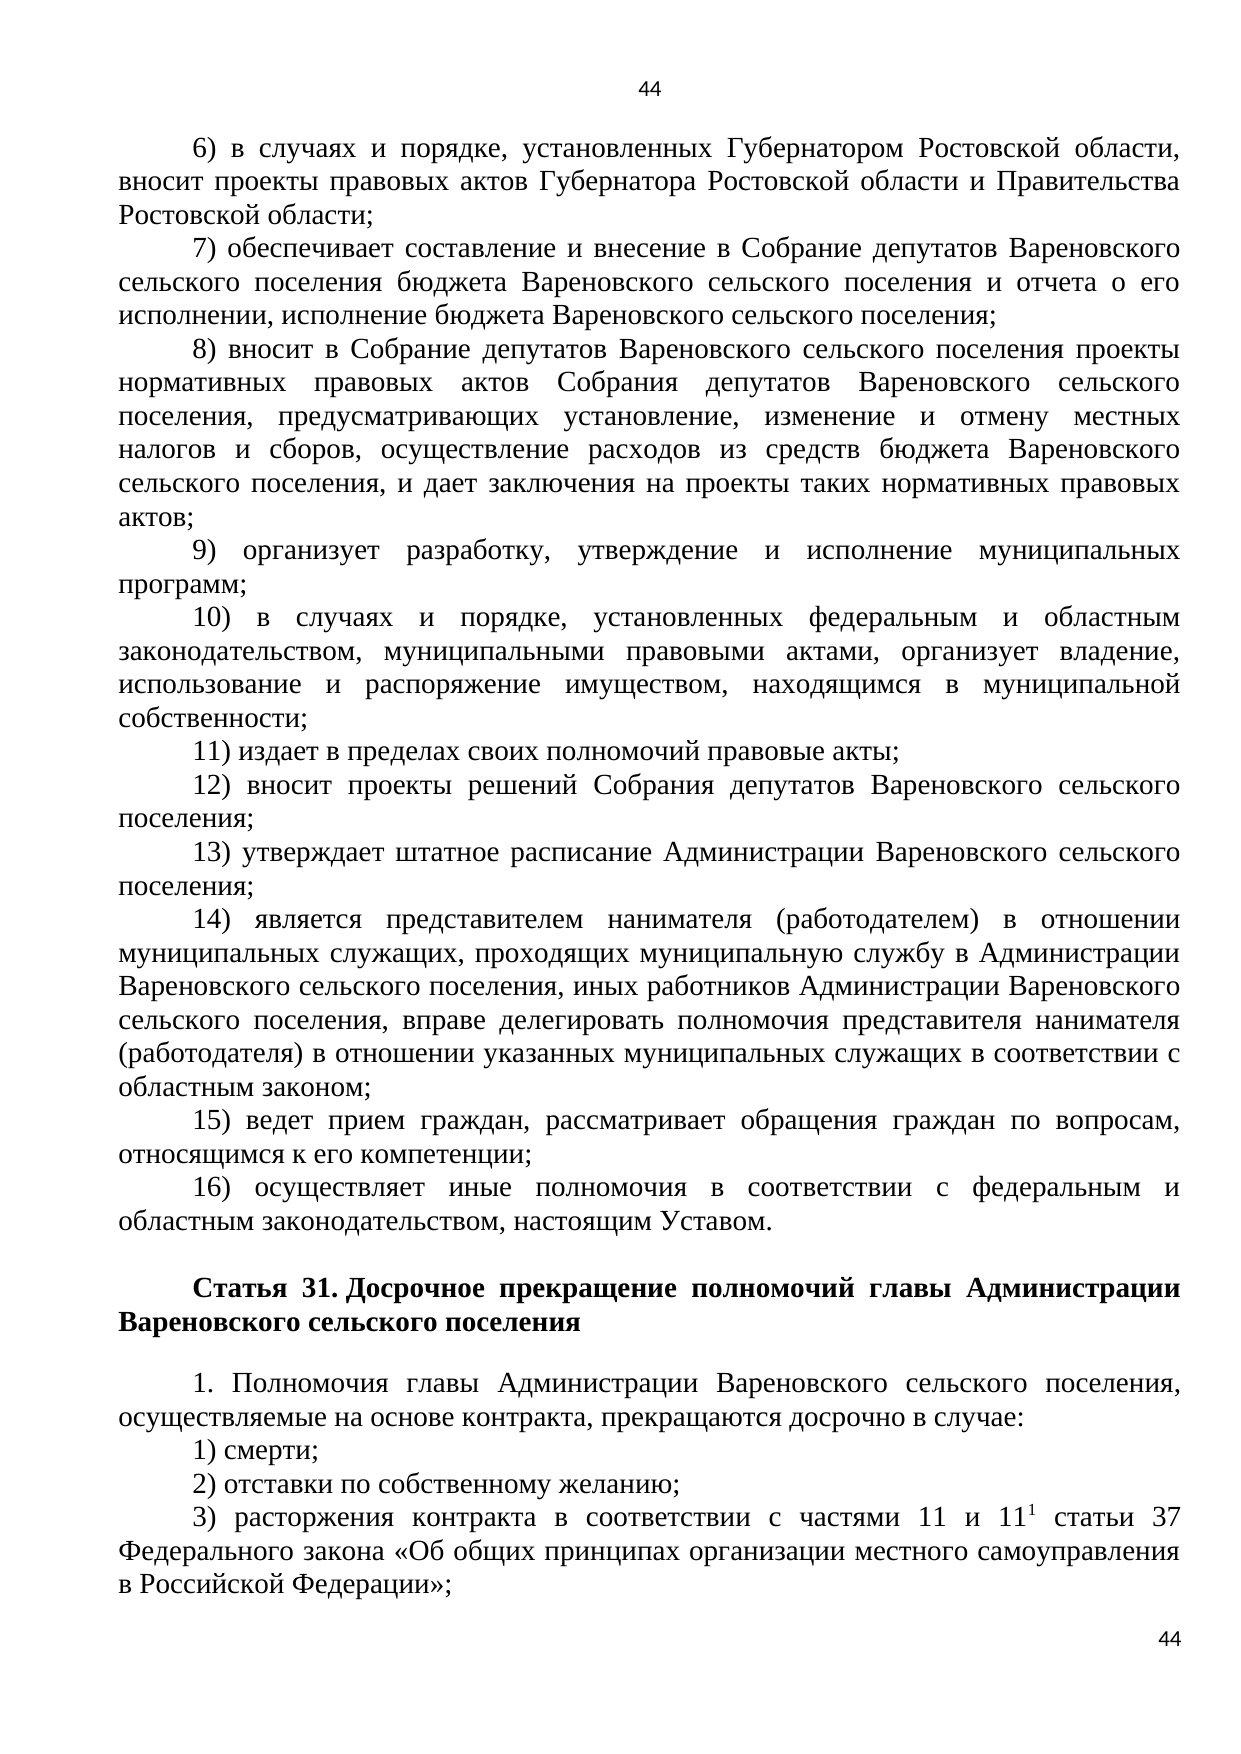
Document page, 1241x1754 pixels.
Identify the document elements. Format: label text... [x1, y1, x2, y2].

text 13) утверждает штатное расписание Администрации Вареновского сельского поселения; [118, 834, 1181, 901]
text 1) смерти; [118, 1432, 1181, 1466]
text Статья 31. Досрочное прекращение полномочий главы Администрации Вареновского сельского поселения [118, 1270, 1181, 1337]
text 7) обеспечивает составление и внесение в Собрание депутатов Вареновского сельского поселения бюджета Вареновского сельского поселения и отчета о его исполнении, исполнение бюджета Вареновского сельского поселения; [118, 230, 1181, 331]
text 15) ведет прием граждан, рассматривает обращения граждан по вопросам, относящимся к его компетенции; [118, 1102, 1181, 1169]
text 1. Полномочия главы Администрации Вареновского сельского поселения, осуществляемые на основе контракта, прекращаются досрочно в случае: [118, 1365, 1181, 1432]
text 14) является представителем нанимателя (работодателем) в отношении муниципальных служащих, проходящих муниципальную службу в Администрации Вареновского сельского поселения, иных работников Администрации Вареновского сельского поселения, вправе делегировать полномочия представителя нанимателя (работодателя) в отношении указанных муниципальных служащих в соответствии с областным законом; [118, 901, 1181, 1102]
text 10) в случаях и порядке, установленных федеральным и областным законодательством, муниципальными правовыми актами, организует владение, использование и распоряжение имуществом, находящимся в муниципальной собственности; [118, 599, 1181, 733]
text 8) вносит в Собрание депутатов Вареновского сельского поселения проекты нормативных правовых актов Собрания депутатов Вареновского сельского поселения, предусматривающих установление, изменение и отмену местных налогов и сборов, осуществление расходов из средств бюджета Вареновского сельского поселения, и дает заключения на проекты таких нормативных правовых актов; [118, 331, 1181, 532]
text 9) организует разработку, утверждение и исполнение муниципальных программ; [118, 532, 1181, 599]
text 16) осуществляет иные полномочия в соответствии с федеральным и областным законодательством, настоящим Уставом. [118, 1169, 1181, 1237]
text 12) вносит проекты решений Собрания депутатов Вареновского сельского поселения; [118, 767, 1181, 834]
text 2) отставки по собственному желанию; [118, 1466, 1181, 1499]
text 3) расторжения контракта в соответствии с частями 11 и 111 статьи 37 Федерального закона «Об общих принципах организации местного самоуправления в Российской Федерации»; [118, 1499, 1181, 1600]
text 6) в случаях и порядке, установленных Губернатором Ростовской области, вносит проекты правовых актов Губернатора Ростовской области и Правительства Ростовской области; [118, 130, 1181, 230]
text 11) издает в пределах своих полномочий правовые акты; [118, 733, 1181, 767]
